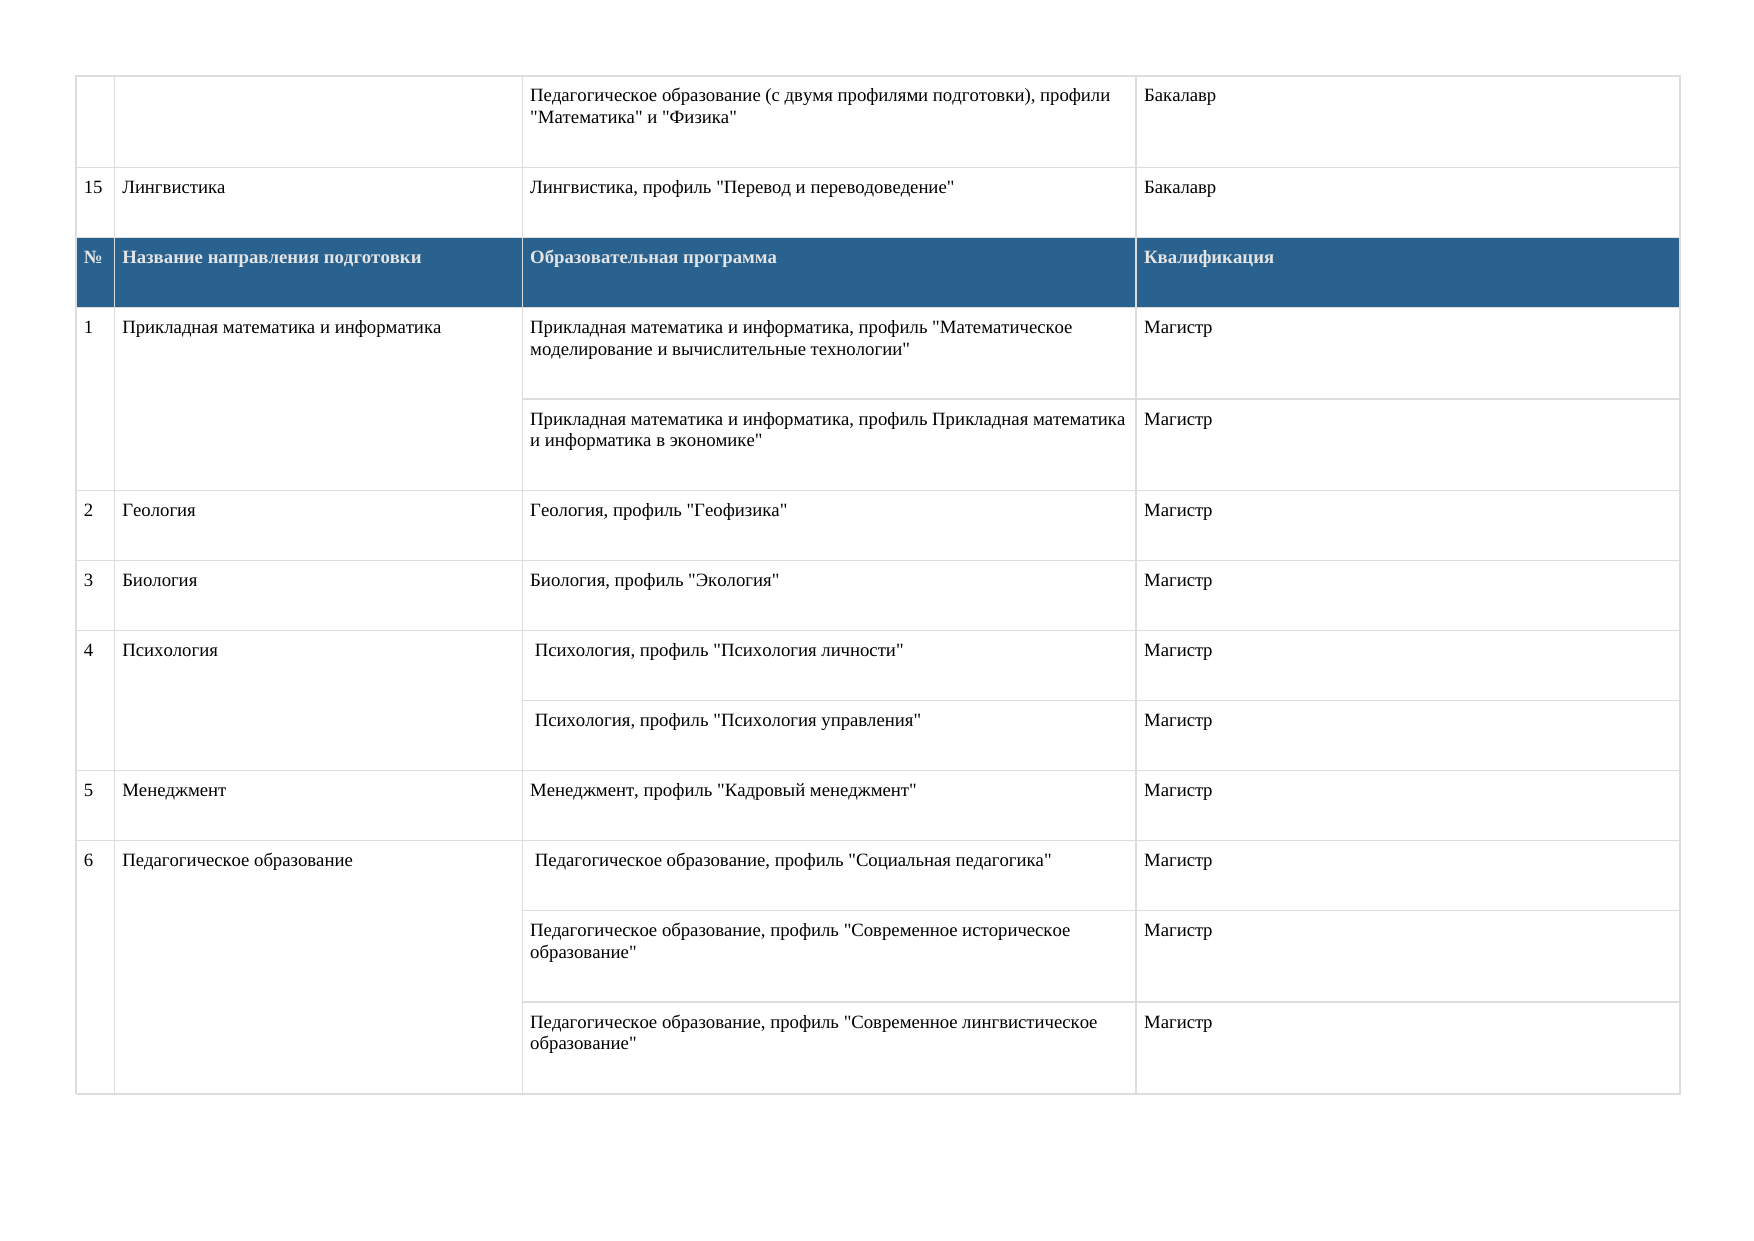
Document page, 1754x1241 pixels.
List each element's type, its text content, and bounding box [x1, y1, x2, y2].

table_cell Магистр [1137, 841, 1679, 910]
table_cell Менеджмент [115, 771, 522, 840]
table_cell Биология [115, 561, 522, 630]
table_cell Магистр [1137, 911, 1679, 1001]
table_cell Психология [115, 631, 522, 770]
table_cell Педагогическое образование, профиль "Современное лингвистическое образование" [523, 1003, 1135, 1093]
table_cell 6 [77, 841, 114, 1093]
table_cell 4 [77, 631, 114, 770]
table_cell Геология [115, 491, 522, 560]
table_cell Магистр [1137, 561, 1679, 630]
table_cell Магистр [1137, 1003, 1679, 1093]
table_cell Педагогическое образование, профиль "Социальная педагогика" [523, 841, 1135, 910]
table_cell Магистр [1137, 308, 1679, 398]
table_cell 1 [77, 308, 114, 490]
table_cell Психология, профиль "Психология личности" [523, 631, 1135, 700]
table_cell Бакалавр [1137, 77, 1679, 167]
table_cell Лингвистика, профиль "Перевод и переводоведение" [523, 168, 1135, 237]
table_cell Прикладная математика и информатика, профиль Прикладная математика и информатика в экономике" [523, 400, 1135, 490]
table_cell Педагогическое образование, профиль "Современное историческое образование" [523, 911, 1135, 1001]
table_cell Педагогическое образование [115, 841, 522, 1093]
table_cell № [77, 238, 114, 307]
table_cell Магистр [1137, 631, 1679, 700]
table_cell Магистр [1137, 771, 1679, 840]
table_cell Квалификация [1137, 238, 1679, 307]
table_cell Менеджмент, профиль "Кадровый менеджмент" [523, 771, 1135, 840]
table_cell Биология, профиль "Экология" [523, 561, 1135, 630]
table_cell Лингвистика [115, 168, 522, 237]
table_cell Прикладная математика и информатика, профиль "Математическое моделирование и вычислительные технологии" [523, 308, 1135, 398]
table_cell Бакалавр [1137, 168, 1679, 237]
table_cell Прикладная математика и информатика [115, 308, 522, 490]
table_cell 2 [77, 491, 114, 560]
table_cell Магистр [1137, 400, 1679, 490]
table_cell Геология, профиль "Геофизика" [523, 491, 1135, 560]
table_cell 3 [77, 561, 114, 630]
table_cell Название направления подготовки [115, 238, 522, 307]
table_cell 5 [77, 771, 114, 840]
table_cell 15 [77, 168, 114, 237]
table_cell Магистр [1137, 701, 1679, 770]
table_cell Психология, профиль "Психология управления" [523, 701, 1135, 770]
table_cell Образовательная программа [523, 238, 1135, 307]
table_cell Магистр [1137, 491, 1679, 560]
table_cell Педагогическое образование (с двумя профилями подготовки), профили "Математика" и "Физика" [523, 77, 1135, 167]
